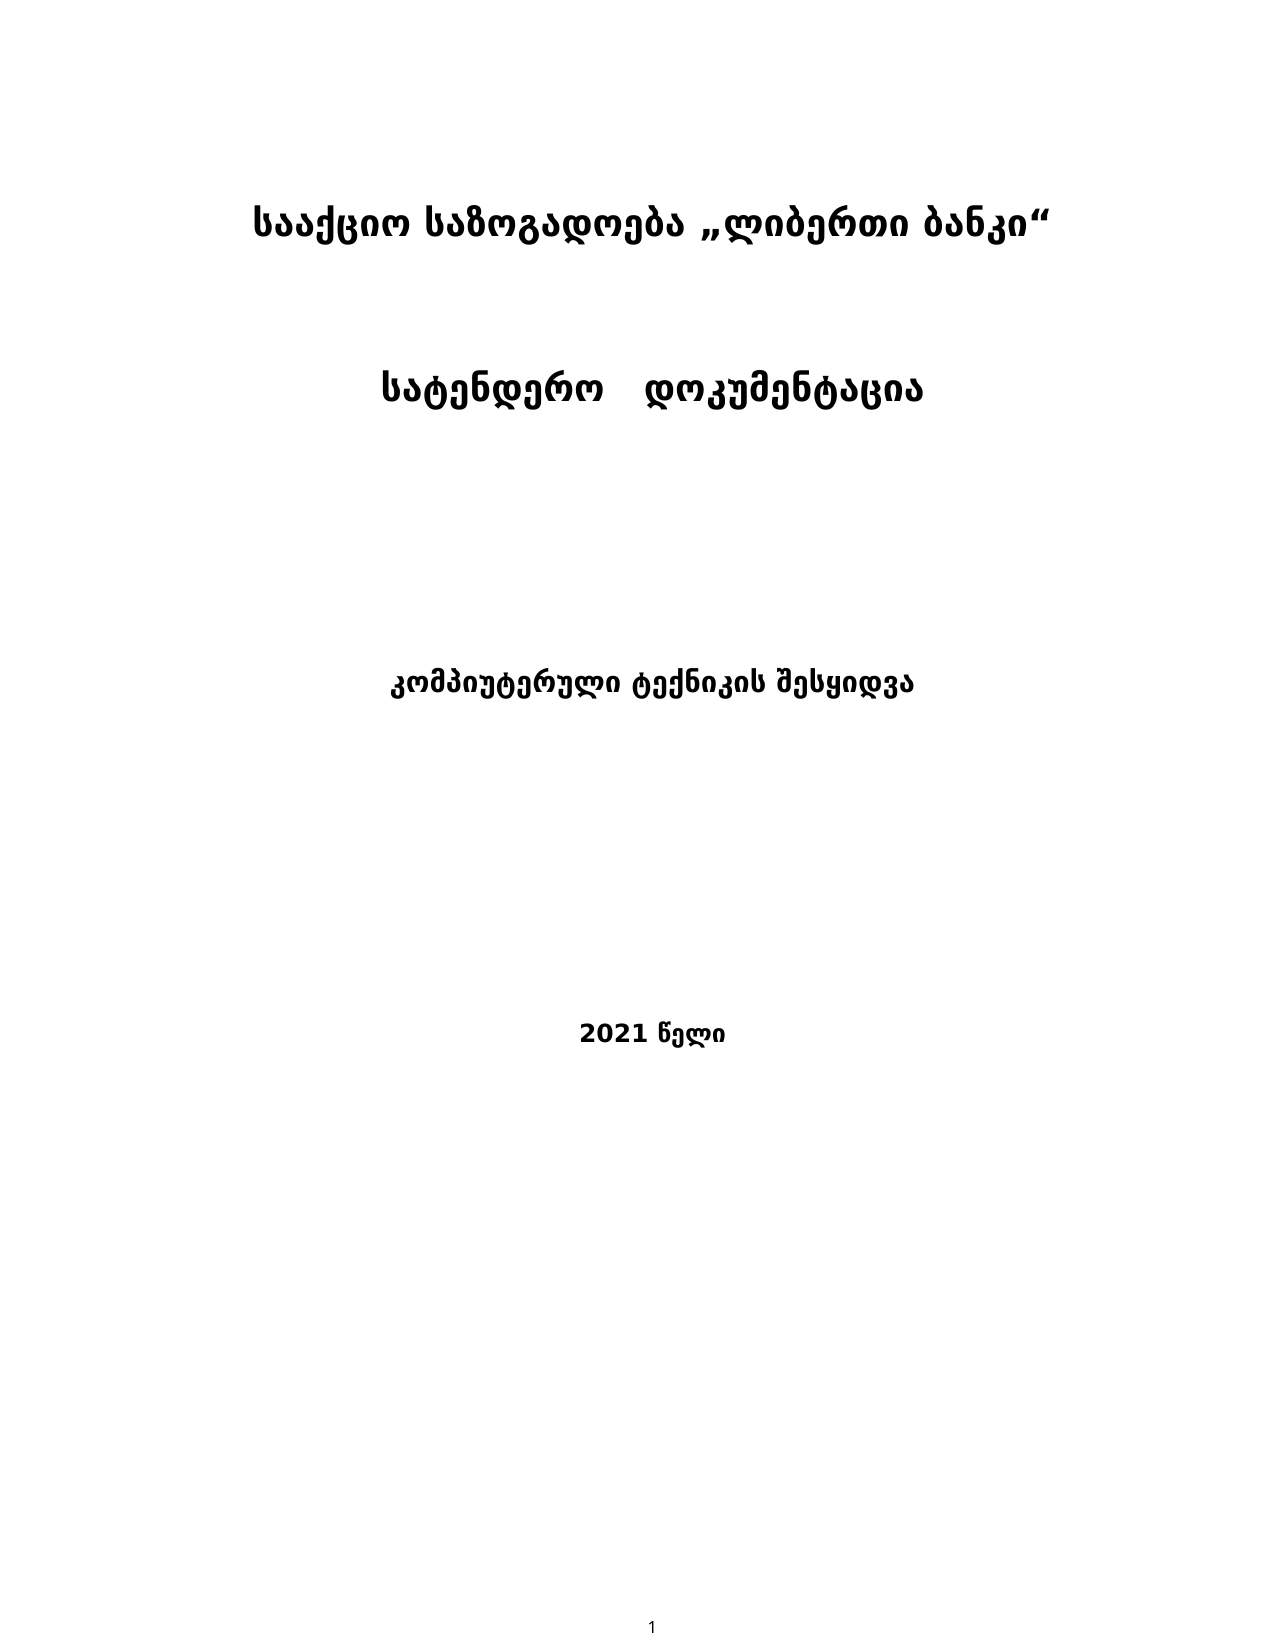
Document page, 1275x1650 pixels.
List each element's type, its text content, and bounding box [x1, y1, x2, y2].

text 2021 წელი [89, 1020, 1216, 1049]
text სააქციო საზოგადოება „ლიბერთი ბანკი“ [89, 201, 1216, 245]
text სატენდერო დოკუმენტაცია [89, 366, 1216, 410]
text კომპიუტერული ტექნიკის შესყიდვა [89, 665, 1216, 699]
